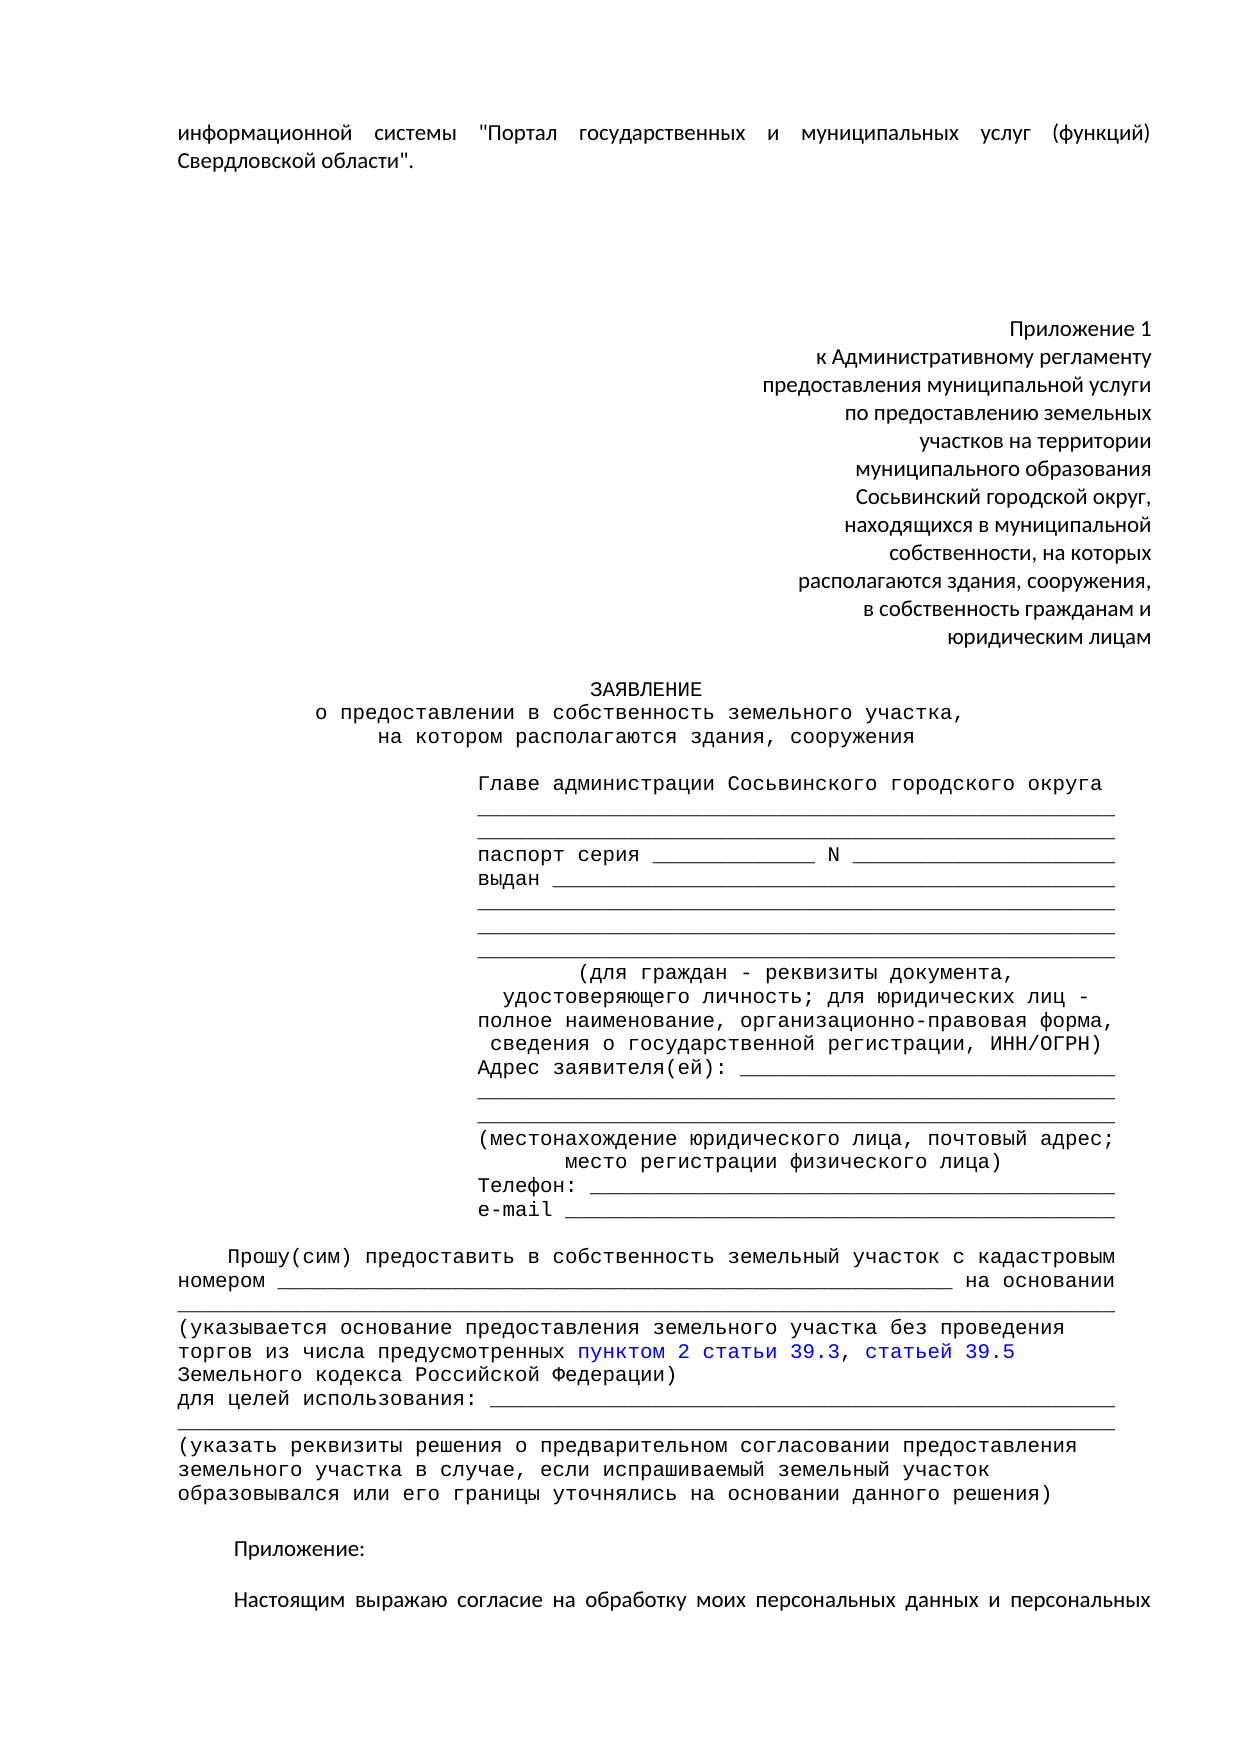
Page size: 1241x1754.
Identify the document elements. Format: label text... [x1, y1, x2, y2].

text собственности, на которых [177, 538, 1152, 566]
text место регистрации физического лица) [177, 1151, 1152, 1175]
text (указывается основание предоставления земельного участка без проведения [177, 1317, 1152, 1341]
text (указать реквизиты решения о предварительном согласовании предоставления [177, 1435, 1152, 1459]
text удостоверяющего личность; для юридических лиц - [177, 986, 1152, 1009]
text Приложение: [177, 1534, 1152, 1562]
text ___________________________________________________________________________ [177, 1293, 1152, 1317]
text Прошу(сим) предоставить в собственность земельный участок с кадастровым [177, 1246, 1152, 1270]
text располагаются здания, сооружения, [177, 566, 1152, 594]
text выдан _____________________________________________ [177, 868, 1152, 891]
text по предоставлению земельных [177, 398, 1152, 426]
text ___________________________________________________ [177, 891, 1152, 915]
text находящихся в муниципальной [177, 510, 1152, 538]
text о предоставлении в собственность земельного участка, [177, 702, 1152, 726]
text предоставления муниципальной услуги [177, 370, 1152, 398]
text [177, 118, 1152, 174]
text юридическим лицам [177, 622, 1152, 651]
text Телефон: __________________________________________ [177, 1175, 1152, 1199]
text сведения о государственной регистрации, ИНН/ОГРН) [177, 1033, 1152, 1057]
text (местонахождение юридического лица, почтовый адрес; [177, 1128, 1152, 1151]
text (для граждан - реквизиты документа, [177, 962, 1152, 986]
text полное наименование, организационно-правовая форма, [177, 1009, 1152, 1033]
text паспорт серия _____________ N _____________________ [177, 844, 1152, 868]
text Сосьвинский городской округ, [177, 482, 1152, 510]
text Приложение 1 [177, 314, 1152, 342]
text ___________________________________________________ [177, 915, 1152, 939]
text для целей использования: __________________________________________________ [177, 1388, 1152, 1412]
text муниципального образования [177, 454, 1152, 482]
text к Административному регламенту [177, 342, 1152, 370]
text торгов из числа предусмотренных пунктом 2 статьи 39.3, статьей 39.5 [177, 1341, 1152, 1364]
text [177, 1585, 1152, 1613]
text Адрес заявителя(ей): ______________________________ [177, 1057, 1152, 1081]
text ___________________________________________________ [177, 797, 1152, 820]
text образовывался или его границы уточнялись на основании данного решения) [177, 1482, 1152, 1506]
text на котором располагаются здания, сооружения [177, 726, 1152, 749]
text участков на территории [177, 426, 1152, 454]
text ЗАЯВЛЕНИЕ [177, 678, 1152, 702]
text ___________________________________________________ [177, 1104, 1152, 1128]
text e-mail ____________________________________________ [177, 1199, 1152, 1222]
text ___________________________________________________ [177, 1081, 1152, 1104]
text ___________________________________________________________________________ [177, 1412, 1152, 1435]
text Главе администрации Сосьвинского городского округа [177, 773, 1152, 797]
text номером ______________________________________________________ на основании [177, 1270, 1152, 1293]
text Земельного кодекса Российской Федерации) [177, 1364, 1152, 1388]
text в собственность гражданам и [177, 594, 1152, 622]
text ___________________________________________________ [177, 939, 1152, 962]
text ___________________________________________________ [177, 820, 1152, 844]
text земельного участка в случае, если испрашиваемый земельный участок [177, 1459, 1152, 1482]
